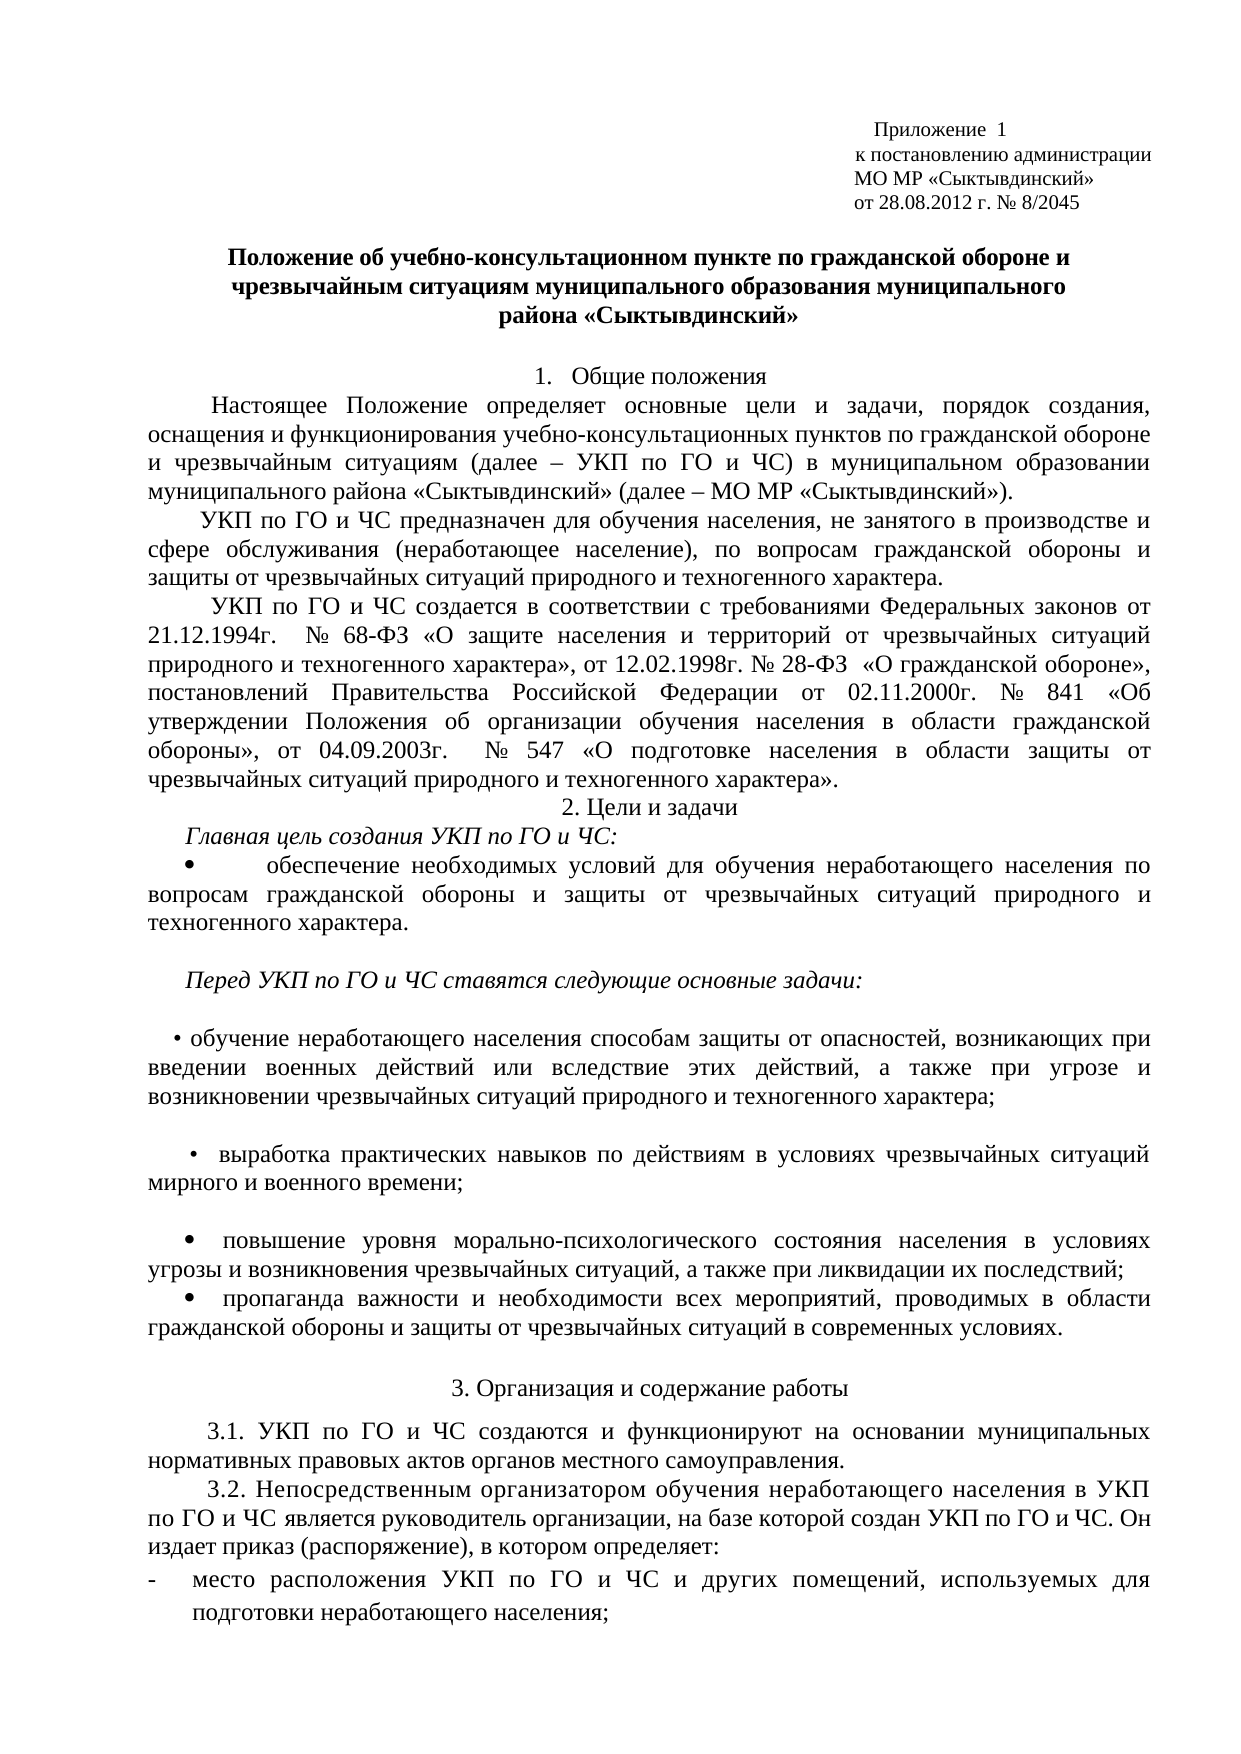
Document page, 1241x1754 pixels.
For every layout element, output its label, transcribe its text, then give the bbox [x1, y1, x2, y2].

text 3. Организация и содержание работы [148, 1373, 1152, 1402]
text Настоящее Положение определяет основные цели и задачи, порядок создания, оснащения и функционирования учебно-консультационных пунктов по гражданской обороне и чрезвычайным ситуациям (далее – УКП по ГО и ЧС) в муниципальном образовании муниципального района «Сыктывдинский» (далее – МО МР «Сыктывдинский»). [148, 390, 1152, 505]
text • обучение неработающего населения способам защиты от опасностей, возникающих при введении военных действий или вследствие этих действий, а также при угрозе и возникновении чрезвычайных ситуаций природного и техногенного характера; [148, 1023, 1152, 1109]
text Приложение 1 [729, 117, 1152, 141]
list повышение уровня морально-психологического состояния населения в условиях угрозы и возникновения чрезвычайных ситуаций, а также при ликвидации их последствий; [148, 1225, 1152, 1283]
list Общие положения [149, 361, 1152, 390]
list пропаганда важности и необходимости всех мероприятий, проводимых в области гражданской обороны и защиты от чрезвычайных ситуаций в современных условиях. [148, 1283, 1152, 1340]
text Положение об учебно-консультационном пункте по гражданской обороне и чрезвычайным ситуациям муниципального образования муниципального [148, 242, 1149, 300]
text от 28.08.2012 г. № 8/2045 [729, 189, 1152, 214]
text Перед УКП по ГО и ЧС ставятся следующие основные задачи: [148, 965, 1152, 994]
text к постановлению администрации [729, 141, 1152, 166]
text Главная цель создания УКП по ГО и ЧС: [148, 821, 1152, 850]
text 3.1. УКП по ГО и ЧС создаются и функционируют на основании муниципальных нормативных правовых актов органов местного самоуправления. [148, 1416, 1152, 1474]
list обеспечение необходимых условий для обучения неработающего населения по вопросам гражданской обороны и защиты от чрезвычайных ситуаций природного и техногенного характера. [148, 850, 1152, 936]
text района «Сыктывдинский» [148, 300, 1149, 329]
text УКП по ГО и ЧС создается в соответствии с требованиями Федеральных законов от 21.12.1994г. № 68-ФЗ «О защите населения и территорий от чрезвычайных ситуаций природного и техногенного характера», от 12.02.1998г. № 28-ФЗ «О гражданской обороне», постановлений Правительства Российской Федерации от 02.11.2000г. № 841 «Об утверждении Положения об организации обучения населения в области гражданской обороны», от 04.09.2003г. № 547 «О подготовке населения в области защиты от чрезвычайных ситуаций природного и техногенного характера». [148, 591, 1152, 792]
text 3.2. Непосредственным организатором обучения неработающего населения в УКП по ГО и ЧС является руководитель организации, на базе которой создан УКП по ГО и ЧС. Он издает приказ (распоряжение), в котором определяет: [148, 1474, 1152, 1560]
text • выработка практических навыков по действиям в условиях чрезвычайных ситуаций мирного и военного времени; [148, 1139, 1152, 1196]
text МО МР «Сыктывдинский» [729, 166, 1152, 189]
text УКП по ГО и ЧС предназначен для обучения населения, не занятого в производстве и сфере обслуживания (неработающее население), по вопросам гражданской обороны и защиты от чрезвычайных ситуаций природного и техногенного характера. [148, 505, 1152, 591]
text 2. Цели и задачи [148, 792, 1152, 821]
text - место расположения УКП по ГО и ЧС и других помещений, используемых для подготовки неработающего населения; [148, 1560, 1152, 1627]
